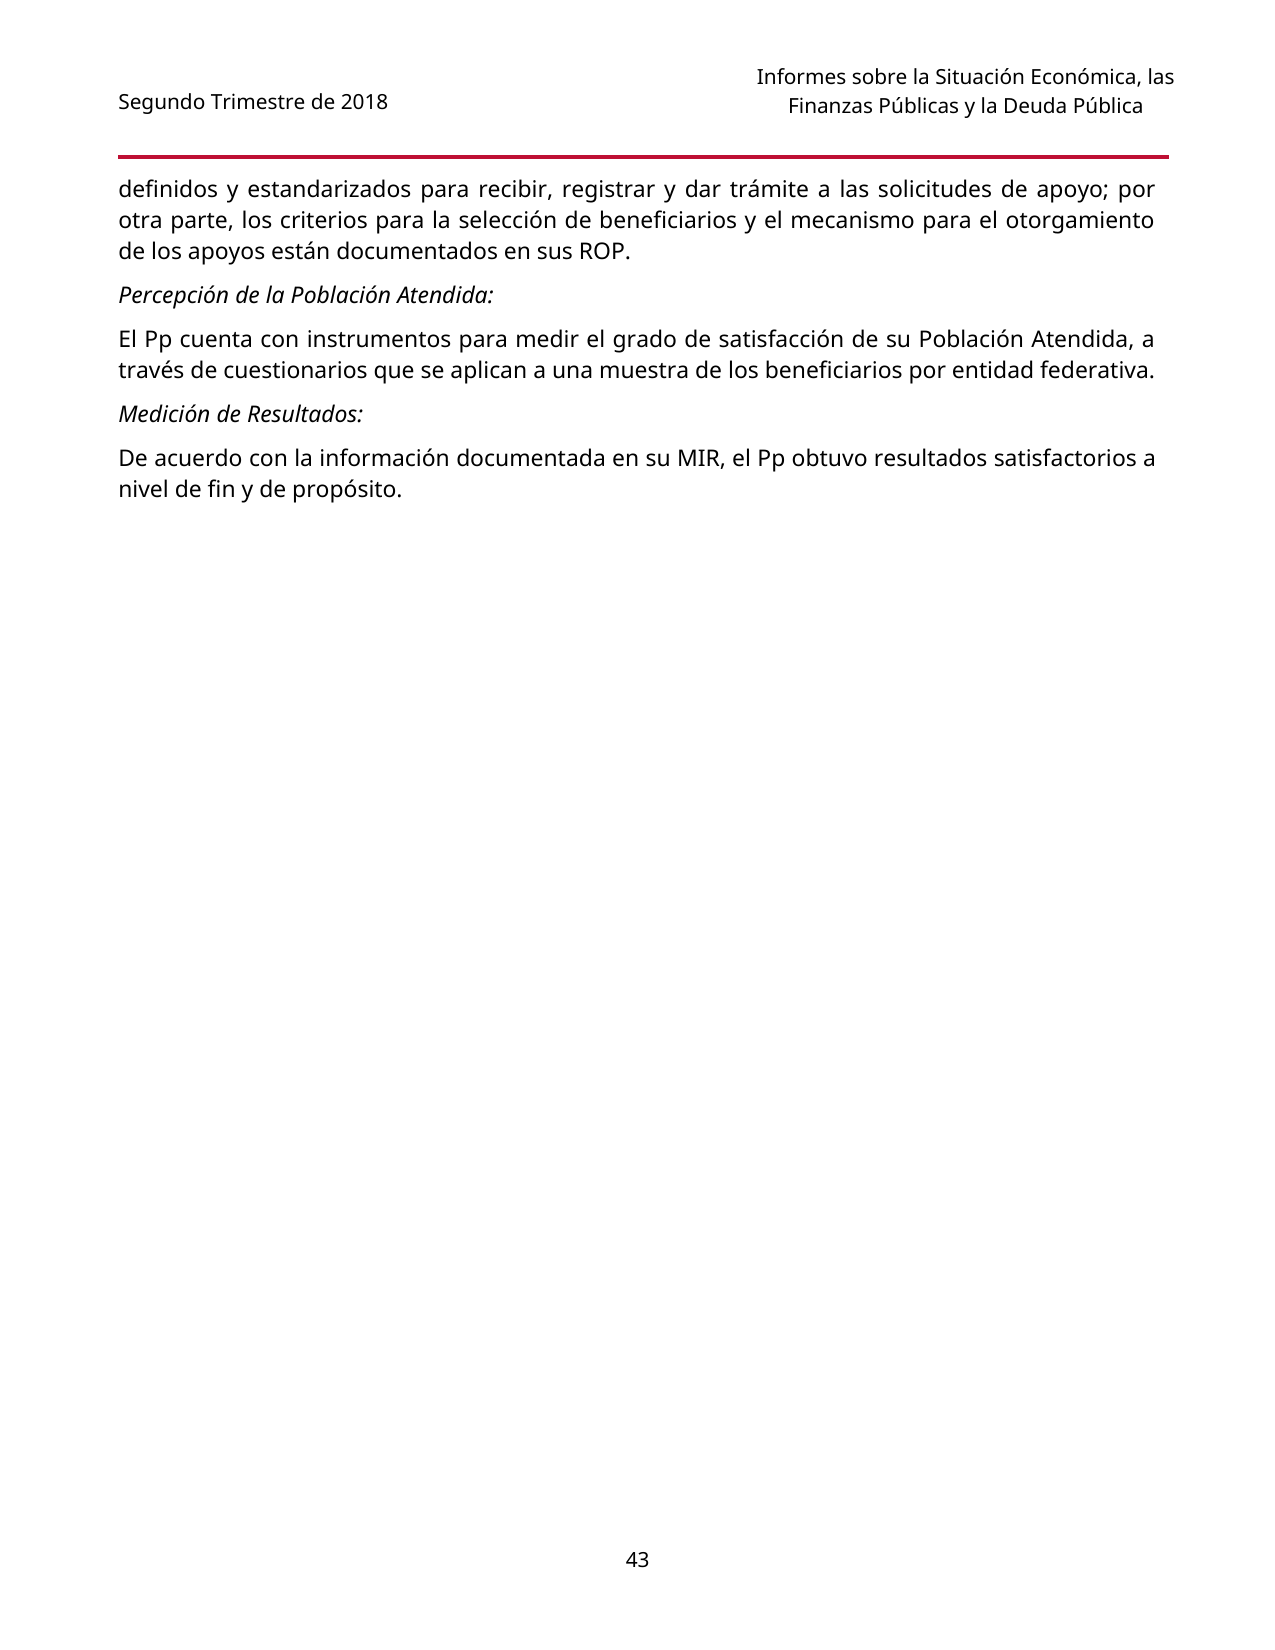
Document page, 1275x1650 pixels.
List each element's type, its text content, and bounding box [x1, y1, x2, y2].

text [118, 173, 1157, 267]
text Medición de Resultados: [118, 398, 1157, 429]
text Percepción de la Población Atendida: [118, 279, 1157, 310]
text De acuerdo con la información documentada en su MIR, el Pp obtuvo resultados satisfactorios a nivel de fin y de propósito. [118, 442, 1157, 504]
text El Pp cuenta con instrumentos para medir el grado de satisfacción de su Población Atendida, a través de cuestionarios que se aplican a una muestra de los beneficiarios por entidad federativa. [118, 323, 1157, 385]
